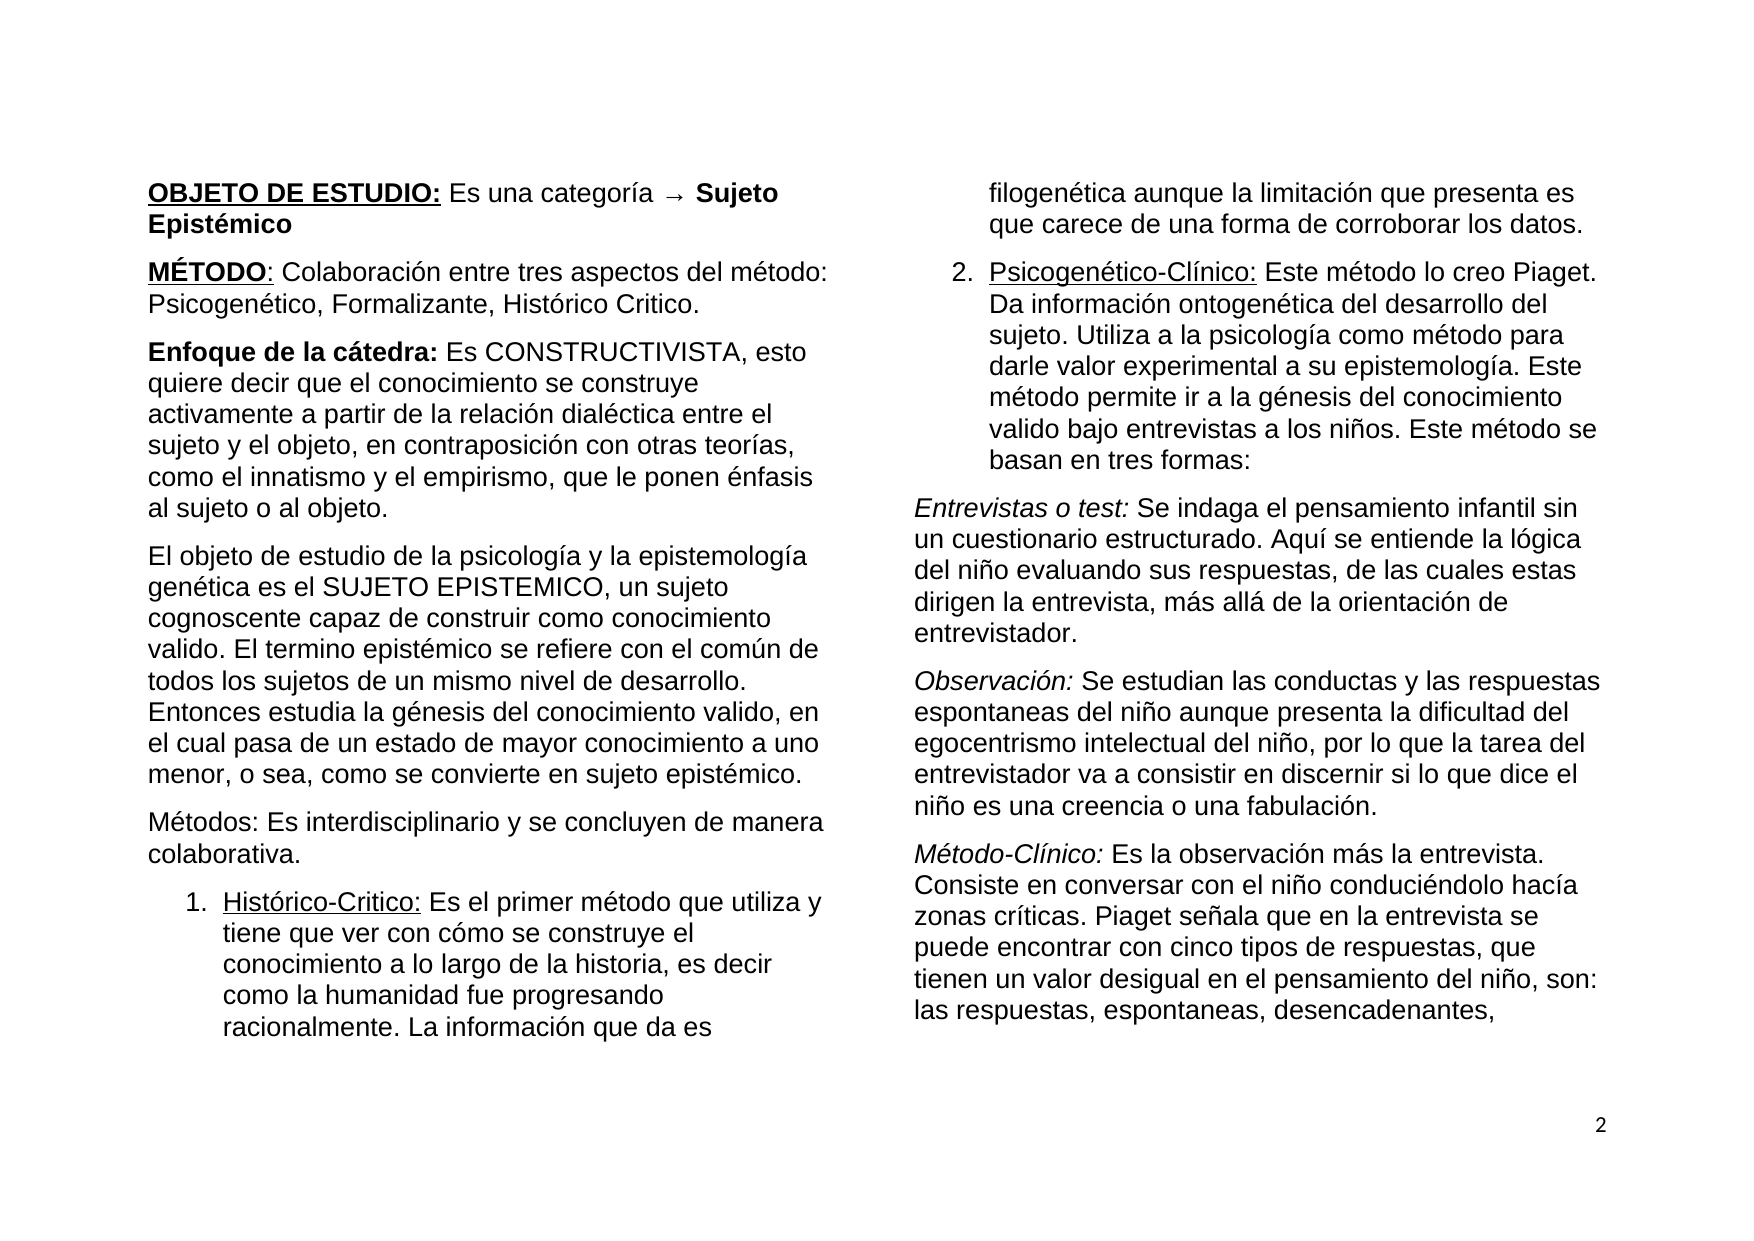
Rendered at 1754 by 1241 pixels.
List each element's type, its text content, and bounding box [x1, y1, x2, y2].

text Métodos: Es interdisciplinario y se concluyen de manera colaborativa. [148, 806, 840, 869]
text Enfoque de la cátedra: Es CONSTRUCTIVISTA, esto quiere decir que el conocimiento se construye activamente a partir de la relación dialéctica entre el sujeto y el objeto, en contraposición con otras teorías, como el innatismo y el empirismo, que le ponen énfasis al sujeto o al objeto. [148, 336, 840, 523]
text Observación: Se estudian las conductas y las respuestas espontaneas del niño aunque presenta la dificultad del egocentrismo intelectual del niño, por lo que la tarea del entrevistador va a consistir en discernir si lo que dice el niño es una creencia o una fabulación. [914, 665, 1606, 821]
text El objeto de estudio de la psicología y la epistemología genética es el SUJETO EPISTEMICO, un sujeto cognoscente capaz de construir como conocimiento valido. El termino epistémico se refiere con el común de todos los sujetos de un mismo nivel de desarrollo. Entonces estudia la génesis del conocimiento valido, en el cual pasa de un estado de mayor conocimiento a uno menor, o sea, como se convierte en sujeto epistémico. [148, 540, 840, 790]
text MÉTODO: Colaboración entre tres aspectos del método: Psicogenético, Formalizante, Histórico Critico. [148, 256, 840, 319]
list Histórico-Critico: Es el primer método que utiliza y tiene que ver con cómo se construye el conocimiento a lo largo de la historia, es decir como la humanidad fue progresando racionalmente. La información que da es filogenética aunque la limitación que presenta es que carece de una forma de corroborar los datos. [951, 177, 1606, 240]
list Psicogenético-Clínico: Este método lo creo Piaget. Da información ontogenética del desarrollo del sujeto. Utiliza a la psicología como método para darle valor experimental a su epistemología. Este método permite ir a la génesis del conocimiento valido bajo entrevistas a los niños. Este método se basan en tres formas: [951, 256, 1606, 475]
text OBJETO DE ESTUDIO: Es una categoría → Sujeto Epistémico [148, 177, 840, 240]
list Histórico-Critico: Es el primer método que utiliza y tiene que ver con cómo se construye el conocimiento a lo largo de la historia, es decir como la humanidad fue progresando racionalmente. La información que da es filogenética aunque la limitación que presenta es que carece de una forma de corroborar los datos. [185, 886, 840, 1042]
text Entrevistas o test: Se indaga el pensamiento infantil sin un cuestionario estructurado. Aquí se entiende la lógica del niño evaluando sus respuestas, de las cuales estas dirigen la entrevista, más allá de la orientación de entrevistador. [914, 492, 1606, 648]
